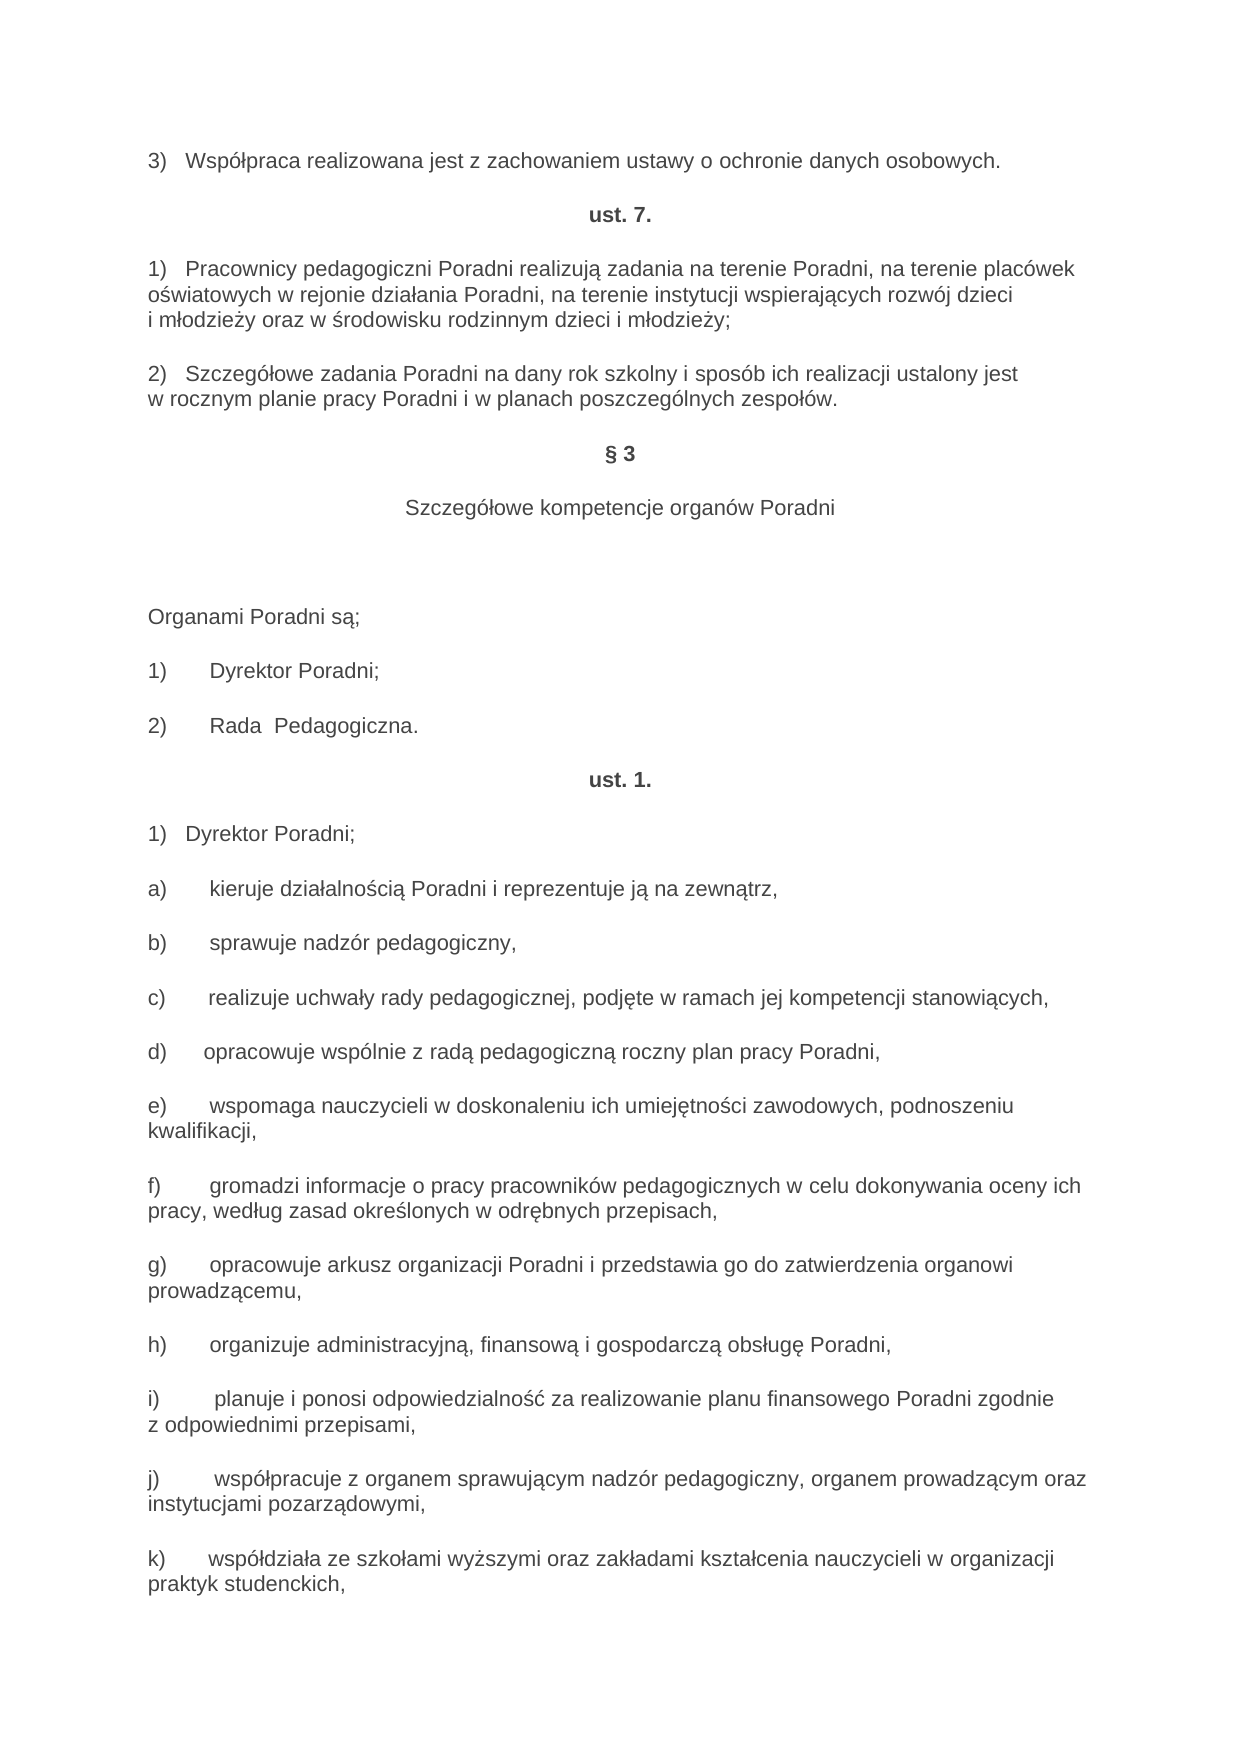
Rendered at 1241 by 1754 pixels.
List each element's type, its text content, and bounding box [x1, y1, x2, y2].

text i) planuje i ponosi odpowiedzialność za realizowanie planu finansowego Poradni zgodnie z odpowiednimi przepisami, [148, 1386, 1093, 1437]
text Szczegółowe kompetencje organów Poradni [148, 495, 1093, 520]
text e) wspomaga nauczycieli w doskonaleniu ich umiejętności zawodowych, podnoszeniu kwalifikacji, [148, 1093, 1093, 1144]
text ust. 1. [148, 767, 1093, 792]
text § 3 [148, 441, 1093, 466]
text Organami Poradni są; [148, 604, 1093, 629]
text 1) Dyrektor Poradni; [148, 658, 1093, 683]
text h) organizuje administracyjną, finansową i gospodarczą obsługę Poradni, [148, 1332, 1093, 1357]
text 1) Pracownicy pedagogiczni Poradni realizują zadania na terenie Poradni, na terenie placówek oświatowych w rejonie działania Poradni, na terenie instytucji wspierających rozwój dzieci i młodzieży oraz w środowisku rodzinnym dzieci i młodzieży; [148, 256, 1093, 332]
text d) opracowuje wspólnie z radą pedagogiczną roczny plan pracy Poradni, [148, 1039, 1093, 1064]
text c) realizuje uchwały rady pedagogicznej, podjęte w ramach jej kompetencji stanowiących, [148, 984, 1093, 1010]
text 3) Współpraca realizowana jest z zachowaniem ustawy o ochronie danych osobowych. [148, 148, 1093, 173]
text f) gromadzi informacje o pracy pracowników pedagogicznych w celu dokonywania oceny ich pracy, według zasad określonych w odrębnych przepisach, [148, 1173, 1093, 1223]
text ust. 7. [148, 202, 1093, 227]
text j) współpracuje z organem sprawującym nadzór pedagogiczny, organem prowadzącym oraz instytucjami pozarządowymi, [148, 1466, 1093, 1516]
text 2) Rada Pedagogiczna. [148, 713, 1093, 738]
text 1) Dyrektor Poradni; [148, 821, 1093, 847]
text b) sprawuje nadzór pedagogiczny, [148, 930, 1093, 955]
text a) kieruje działalnością Poradni i reprezentuje ją na zewnątrz, [148, 876, 1093, 901]
text g) opracowuje arkusz organizacji Poradni i przedstawia go do zatwierdzenia organowi prowadzącemu, [148, 1252, 1093, 1303]
text 2) Szczegółowe zadania Poradni na dany rok szkolny i sposób ich realizacji ustalony jest w rocznym planie pracy Poradni i w planach poszczególnych zespołów. [148, 361, 1093, 412]
text k) współdziała ze szkołami wyższymi oraz zakładami kształcenia nauczycieli w organizacji praktyk studenckich, [148, 1546, 1093, 1596]
